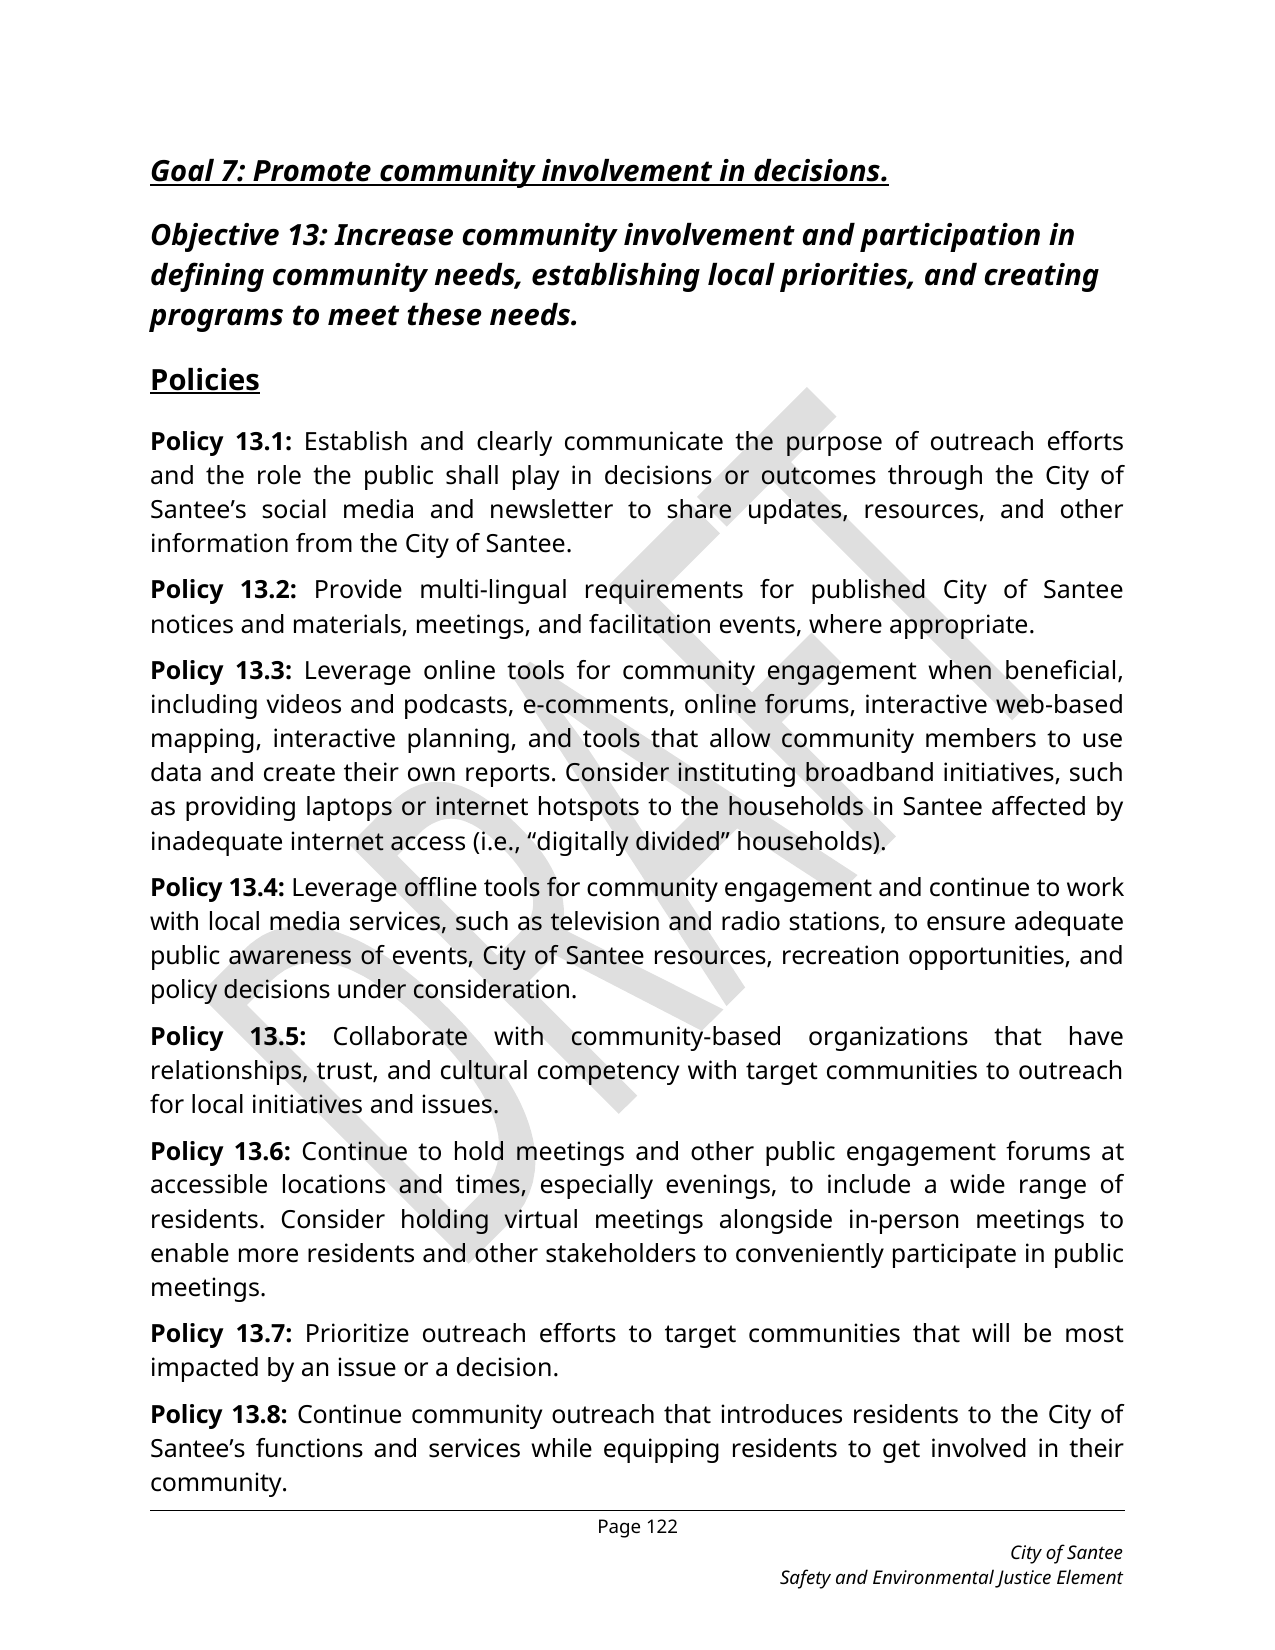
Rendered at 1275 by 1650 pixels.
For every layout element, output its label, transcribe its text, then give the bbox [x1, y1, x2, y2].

text Policy 13.7: Prioritize outreach efforts to target communities that will be most impacted by an issue or a decision. [150, 1316, 1125, 1384]
text Policy 13.6: Continue to hold meetings and other public engagement forums at accessible locations and times, especially evenings, to include a wide range of residents. Consider holding virtual meetings alongside in-person meetings to enable more residents and other stakeholders to conveniently participate in public meetings. [150, 1133, 1125, 1303]
text Policy 13.2: Provide multi-lingual requirements for published City of Santee notices and materials, meetings, and facilitation events, where appropriate. [150, 572, 1125, 640]
subtitle Objective 13: Increase community involvement and participation in defining community needs, establishing local priorities, and creating programs to meet these needs. [150, 215, 1125, 334]
subtitle Policies [150, 359, 1125, 398]
text Policy 13.8: Continue community outreach that introduces residents to the City of Santee’s functions and services while equipping residents to get involved in their community. [150, 1397, 1125, 1499]
text Policy 13.1: Establish and clearly communicate the purpose of outreach efforts and the role the public shall play in decisions or outcomes through the City of Santee’s social media and newsletter to share updates, resources, and other information from the City of Santee. [150, 423, 1125, 560]
text Goal 7: Promote community involvement in decisions. [150, 150, 1125, 190]
text Policy 13.5: Collaborate with community-based organizations that have relationships, trust, and cultural competency with target communities to outreach for local initiatives and issues. [150, 1018, 1125, 1121]
text Policy 13.3: Leverage online tools for community engagement when beneficial, including videos and podcasts, e-comments, online forums, interactive web-based mapping, interactive planning, and tools that allow community members to use data and create their own reports. Consider instituting broadband initiatives, such as providing laptops or internet hotspots to the households in Santee affected by inadequate internet access (i.e., “digitally divided” households). [150, 653, 1125, 857]
text Policy 13.4: Leverage offline tools for community engagement and continue to work with local media services, such as television and radio stations, to ensure adequate public awareness of events, City of Santee resources, recreation opportunities, and policy decisions under consideration. [150, 870, 1125, 1006]
